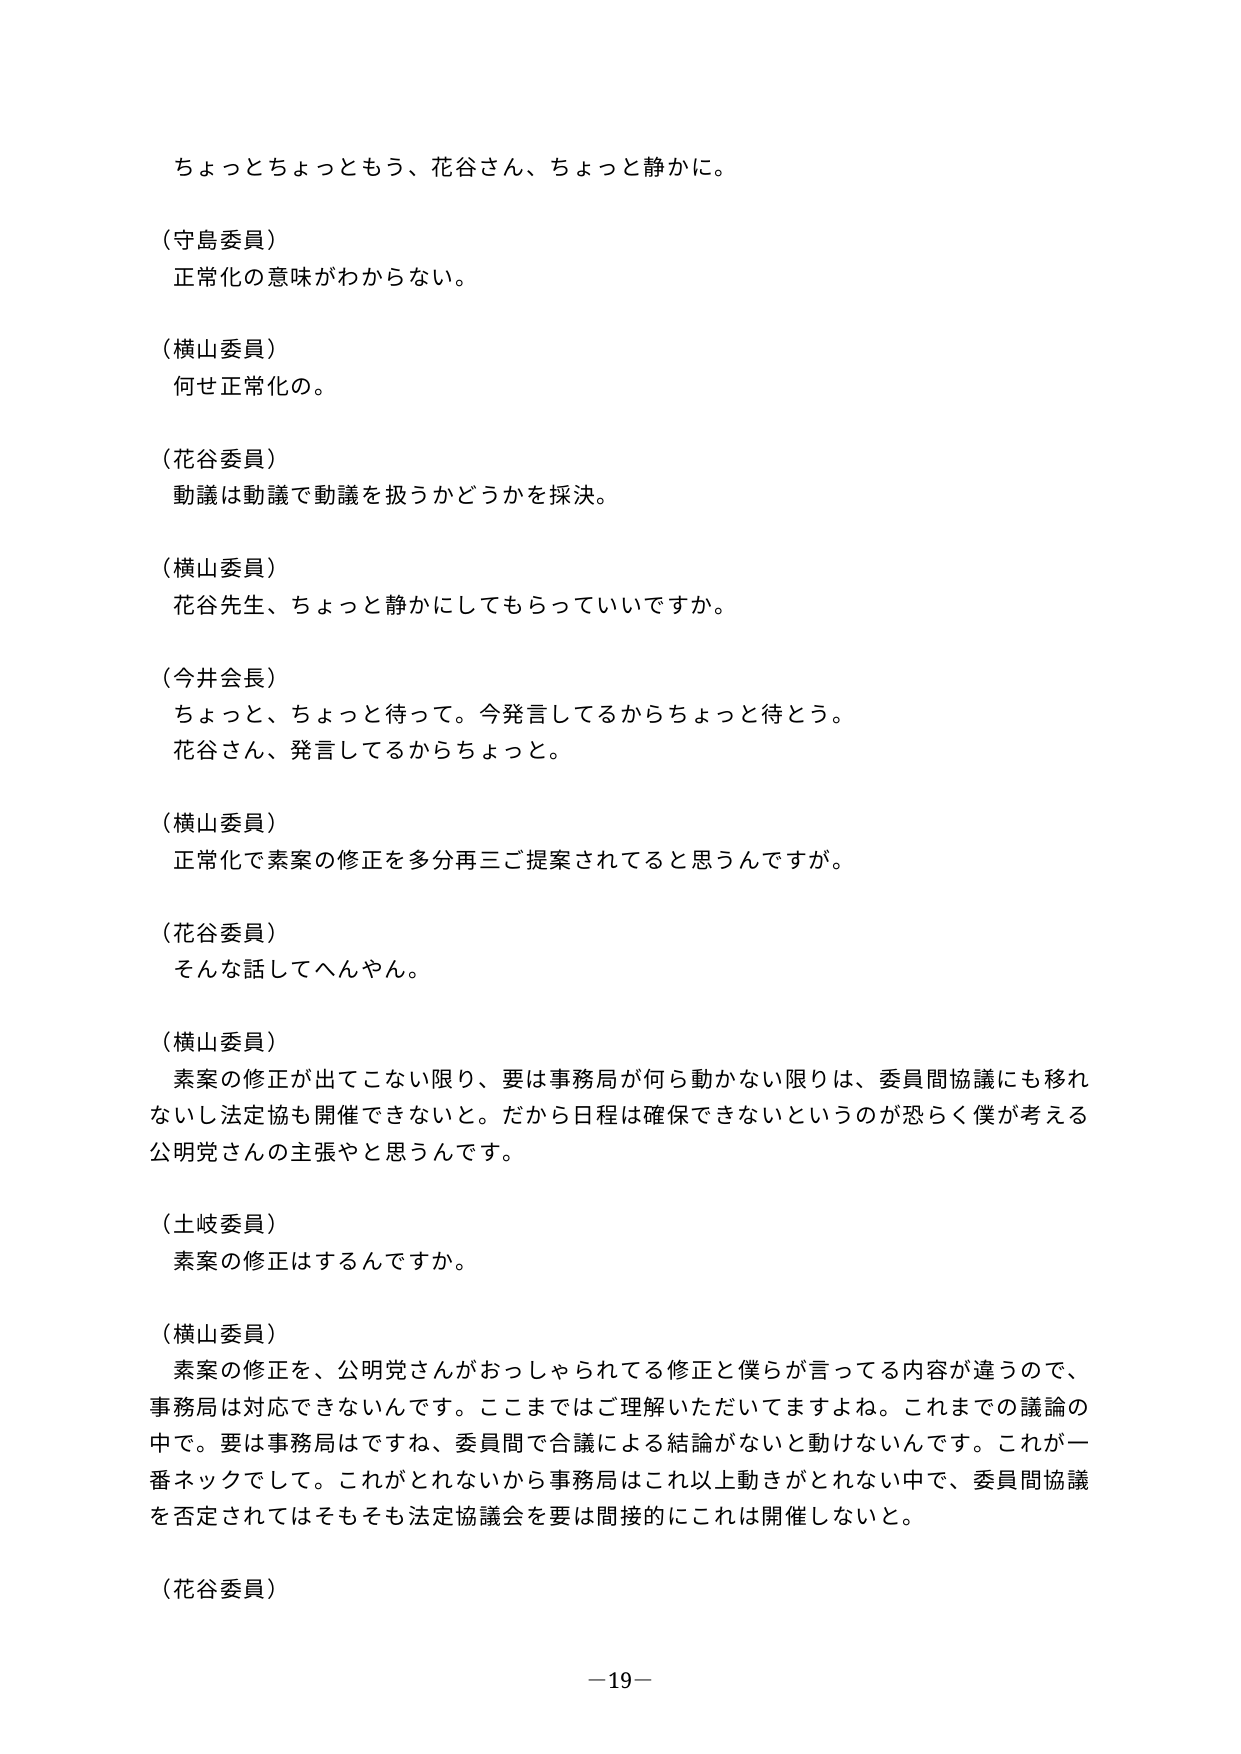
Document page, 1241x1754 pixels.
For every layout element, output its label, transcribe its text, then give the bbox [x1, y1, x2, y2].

text （花谷委員） [149, 439, 1091, 476]
text 素案の修正はするんですか。 [149, 1242, 1091, 1278]
text 正常化で素案の修正を多分再三ご提案されてると思うんですが。 [149, 841, 1091, 877]
text 花谷先生、ちょっと静かにしてもらっていいですか。 [149, 585, 1091, 622]
text （横山委員） [149, 549, 1091, 585]
text そんな話してへんやん。 [149, 950, 1091, 986]
text 素案の修正を、公明党さんがおっしゃられてる修正と僕らが言ってる内容が違うので、事務局は対応できないんです。ここまではご理解いただいてますよね。これまでの議論の中で。要は事務局はですね、委員間で合議による結論がないと動けないんです。これが一番ネックでして。これがとれないから事務局はこれ以上動きがとれない中で、委員間協議を否定されてはそもそも法定協議会を要は間接的にこれは開催しないと。 [149, 1351, 1091, 1533]
text 動議は動議で動議を扱うかどうかを採決。 [149, 476, 1091, 512]
text （守島委員） [149, 221, 1091, 257]
text （横山委員） [149, 804, 1091, 841]
text （花谷委員） [149, 913, 1091, 950]
text （今井会長） [149, 658, 1091, 695]
text （横山委員） [149, 1023, 1091, 1059]
text ちょっとちょっともう、花谷さん、ちょっと静かに。 [149, 148, 1091, 184]
text 素案の修正が出てこない限り、要は事務局が何ら動かない限りは、委員間協議にも移れないし法定協も開催できないと。だから日程は確保できないというのが恐らく僕が考える公明党さんの主張やと思うんです。 [149, 1059, 1091, 1169]
text （花谷委員） [149, 1570, 1091, 1606]
text （横山委員） [149, 330, 1091, 367]
text 正常化の意味がわからない。 [149, 257, 1091, 294]
text （土岐委員） [149, 1205, 1091, 1242]
text 花谷さん、発言してるからちょっと。 [149, 731, 1091, 768]
text ちょっと、ちょっと待って。今発言してるからちょっと待とう。 [149, 695, 1091, 731]
text （横山委員） [149, 1314, 1091, 1351]
text 何せ正常化の。 [149, 367, 1091, 403]
